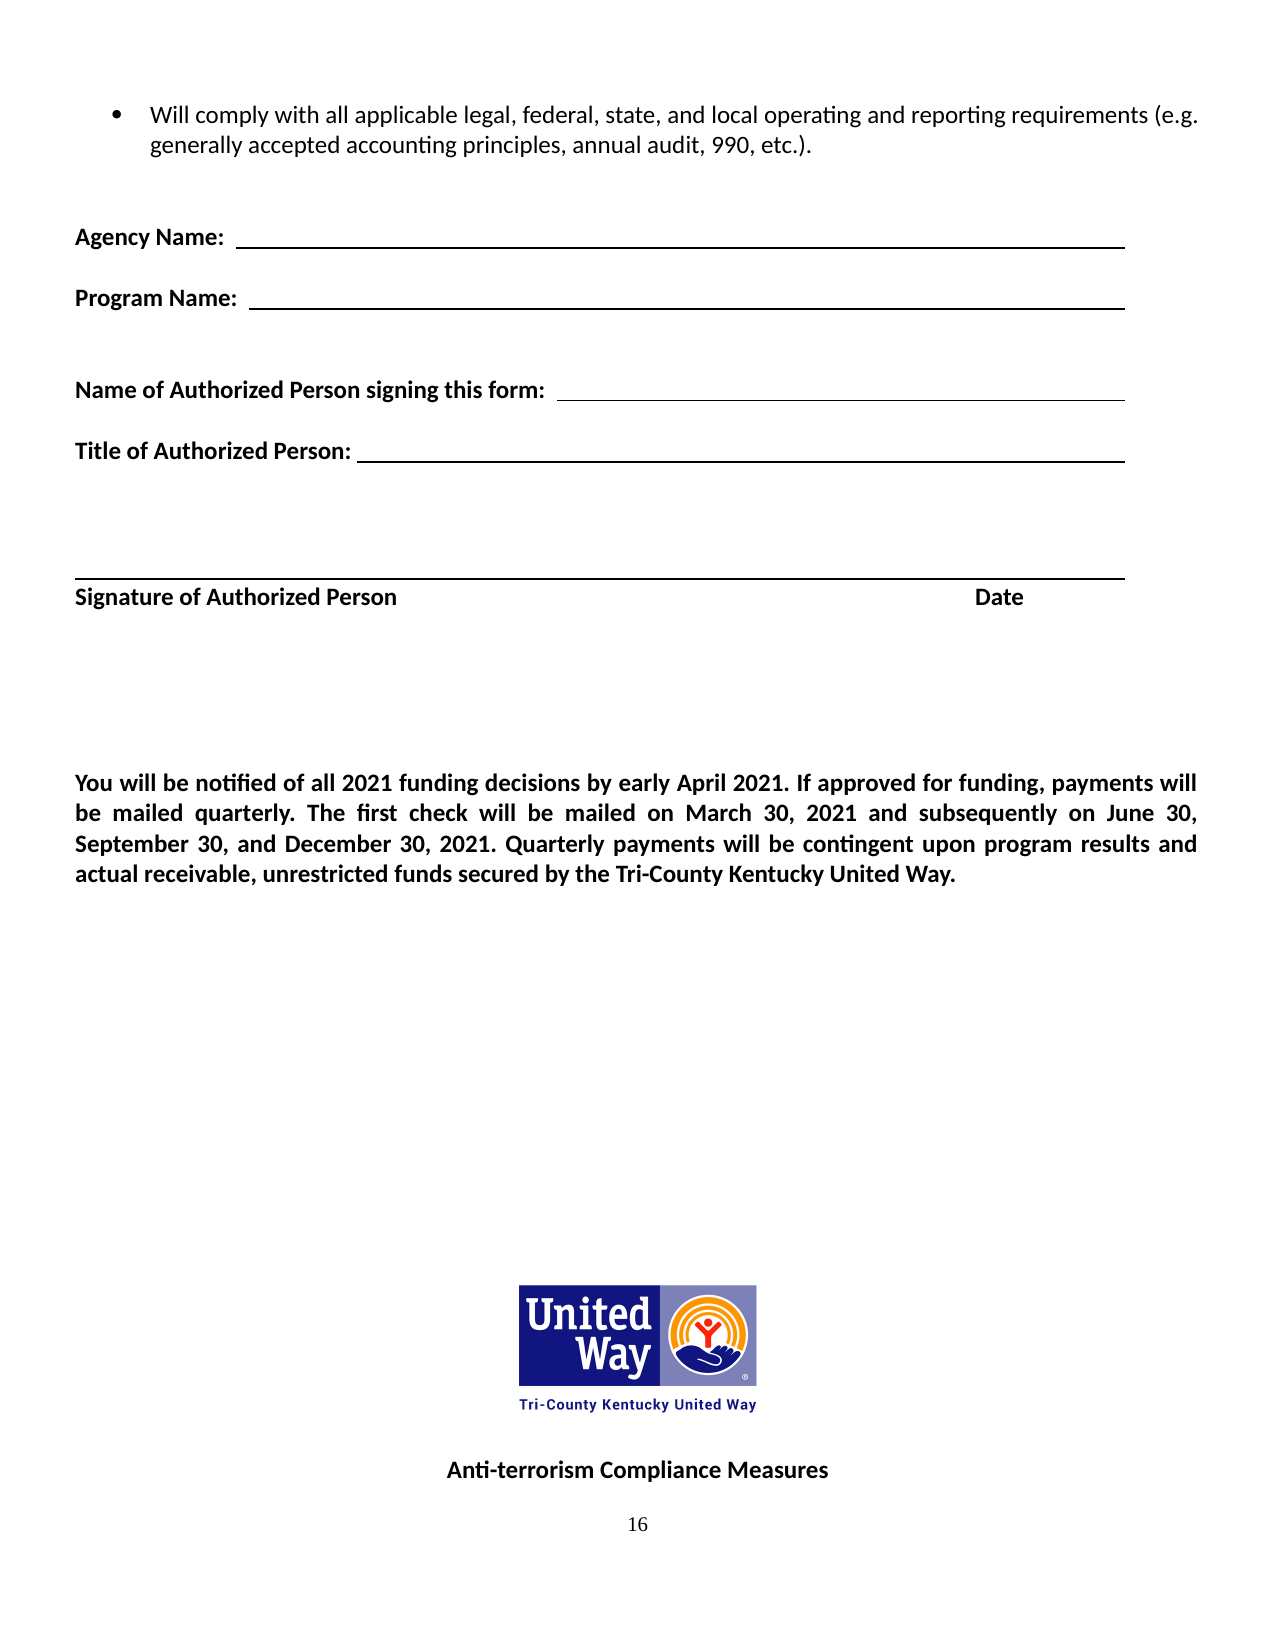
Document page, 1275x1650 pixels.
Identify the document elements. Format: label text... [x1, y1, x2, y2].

text Signature of Authorized Person Date [75, 581, 1200, 611]
text You will be notified of all 2021 funding decisions by early April 2021. If approved for funding, payments will be mailed quarterly. The first check will be mailed on March 30, 2021 and subsequently on June 30, September 30, and December 30, 2021. Quarterly payments will be contingent upon program results and actual receivable, unrestricted funds secured by the Tri-County Kentucky United Way. [75, 767, 1200, 889]
text Anti-terrorism Compliance Measures [75, 1454, 1200, 1485]
text Agency Name: [75, 221, 1200, 252]
text Program Name: [75, 282, 1200, 313]
text Name of Authorized Person signing this form: [75, 374, 1200, 404]
list Will comply with all applicable legal, federal, state, and local operating and reporting requirements (e.g. generally accepted accounting principles, annual audit, 990, etc.). [112, 99, 1200, 160]
text Title of Authorized Person: [75, 435, 1200, 465]
picture [506, 1273, 769, 1424]
